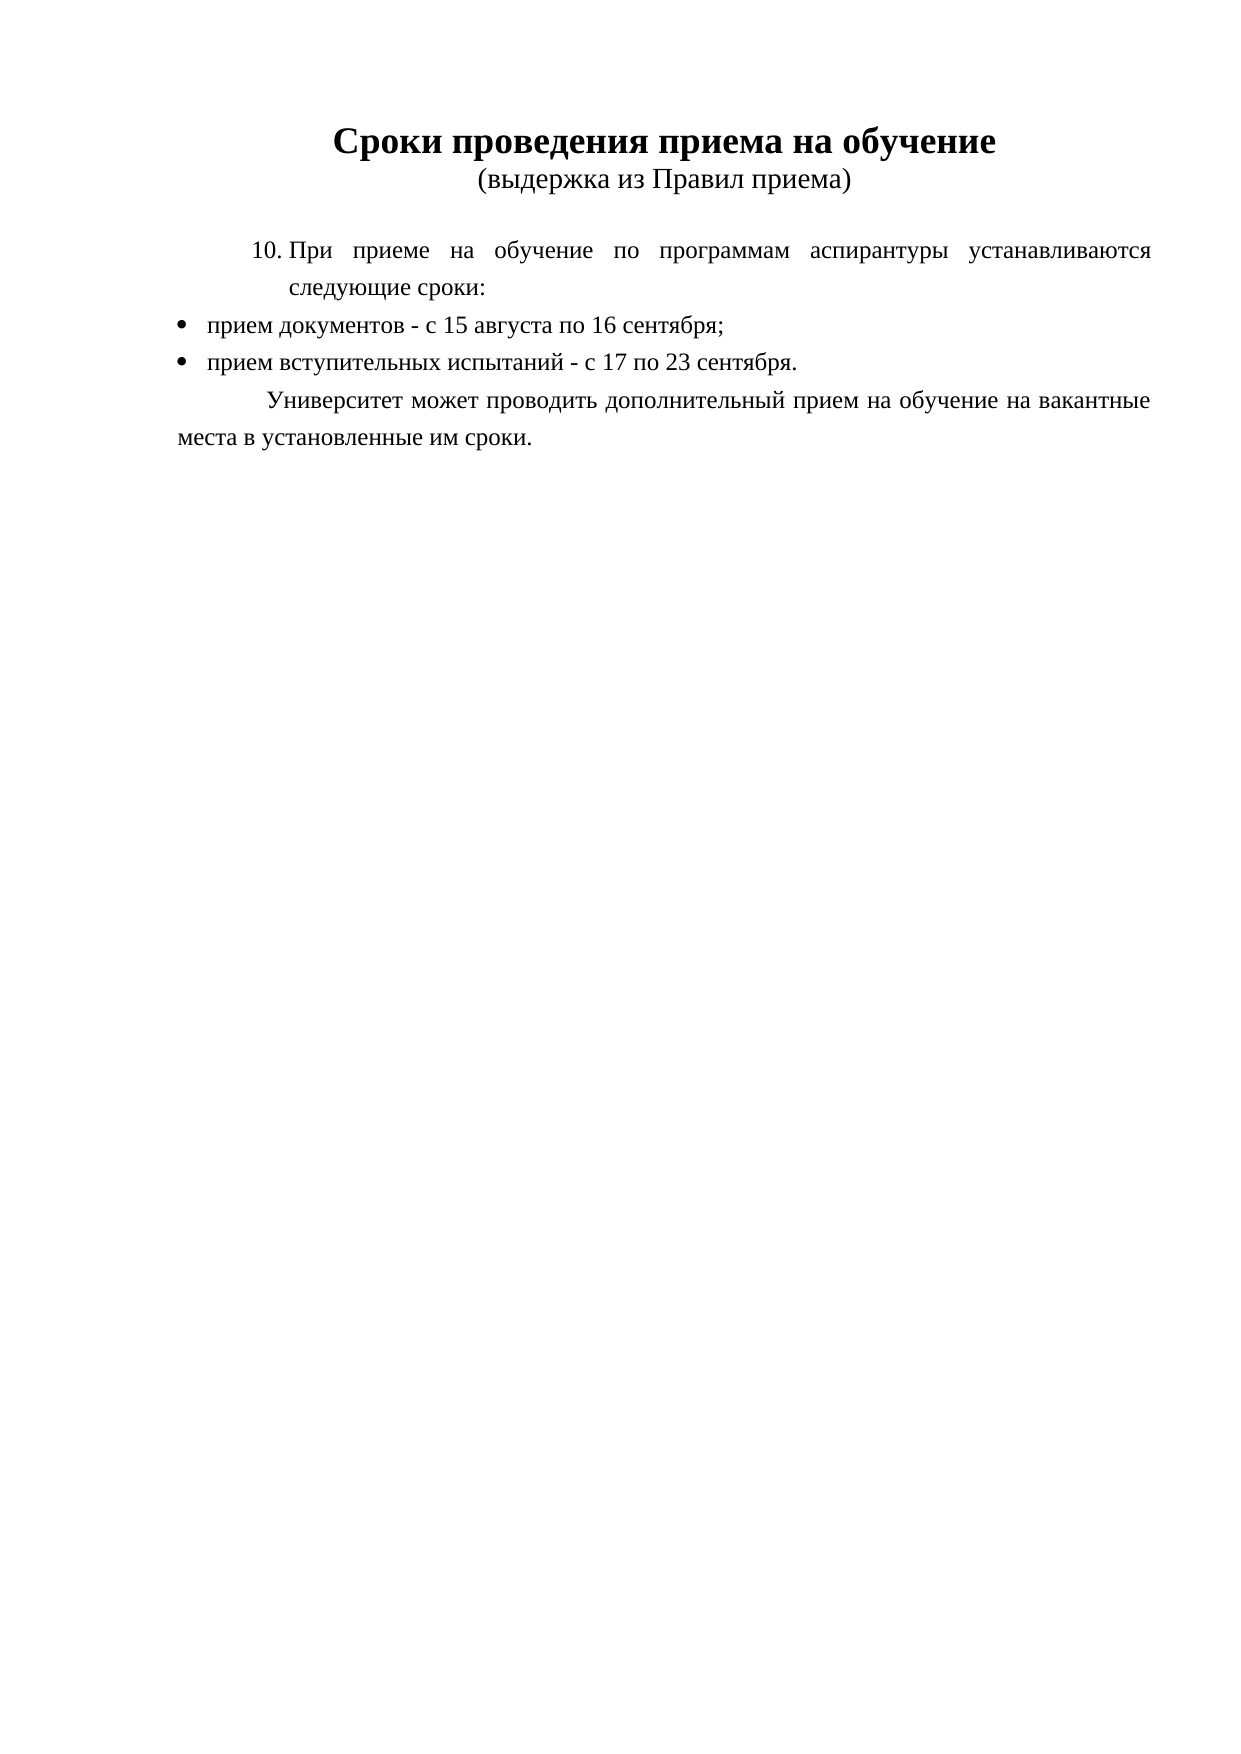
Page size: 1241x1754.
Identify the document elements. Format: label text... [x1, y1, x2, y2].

list прием документов - с 15 августа по 16 сентября; [177, 303, 1152, 341]
text Университет может проводить дополнительный прием на обучение на вакантные места в установленные им сроки. [177, 378, 1152, 453]
text Сроки проведения приема на обучение [177, 118, 1152, 161]
list прием вступительных испытаний - с 17 по 23 сентября. [177, 341, 1152, 378]
text (выдержка из Правил приема) [177, 161, 1152, 195]
list При приеме на обучение по программам аспирантуры устанавливаются следующие сроки: [251, 228, 1152, 303]
